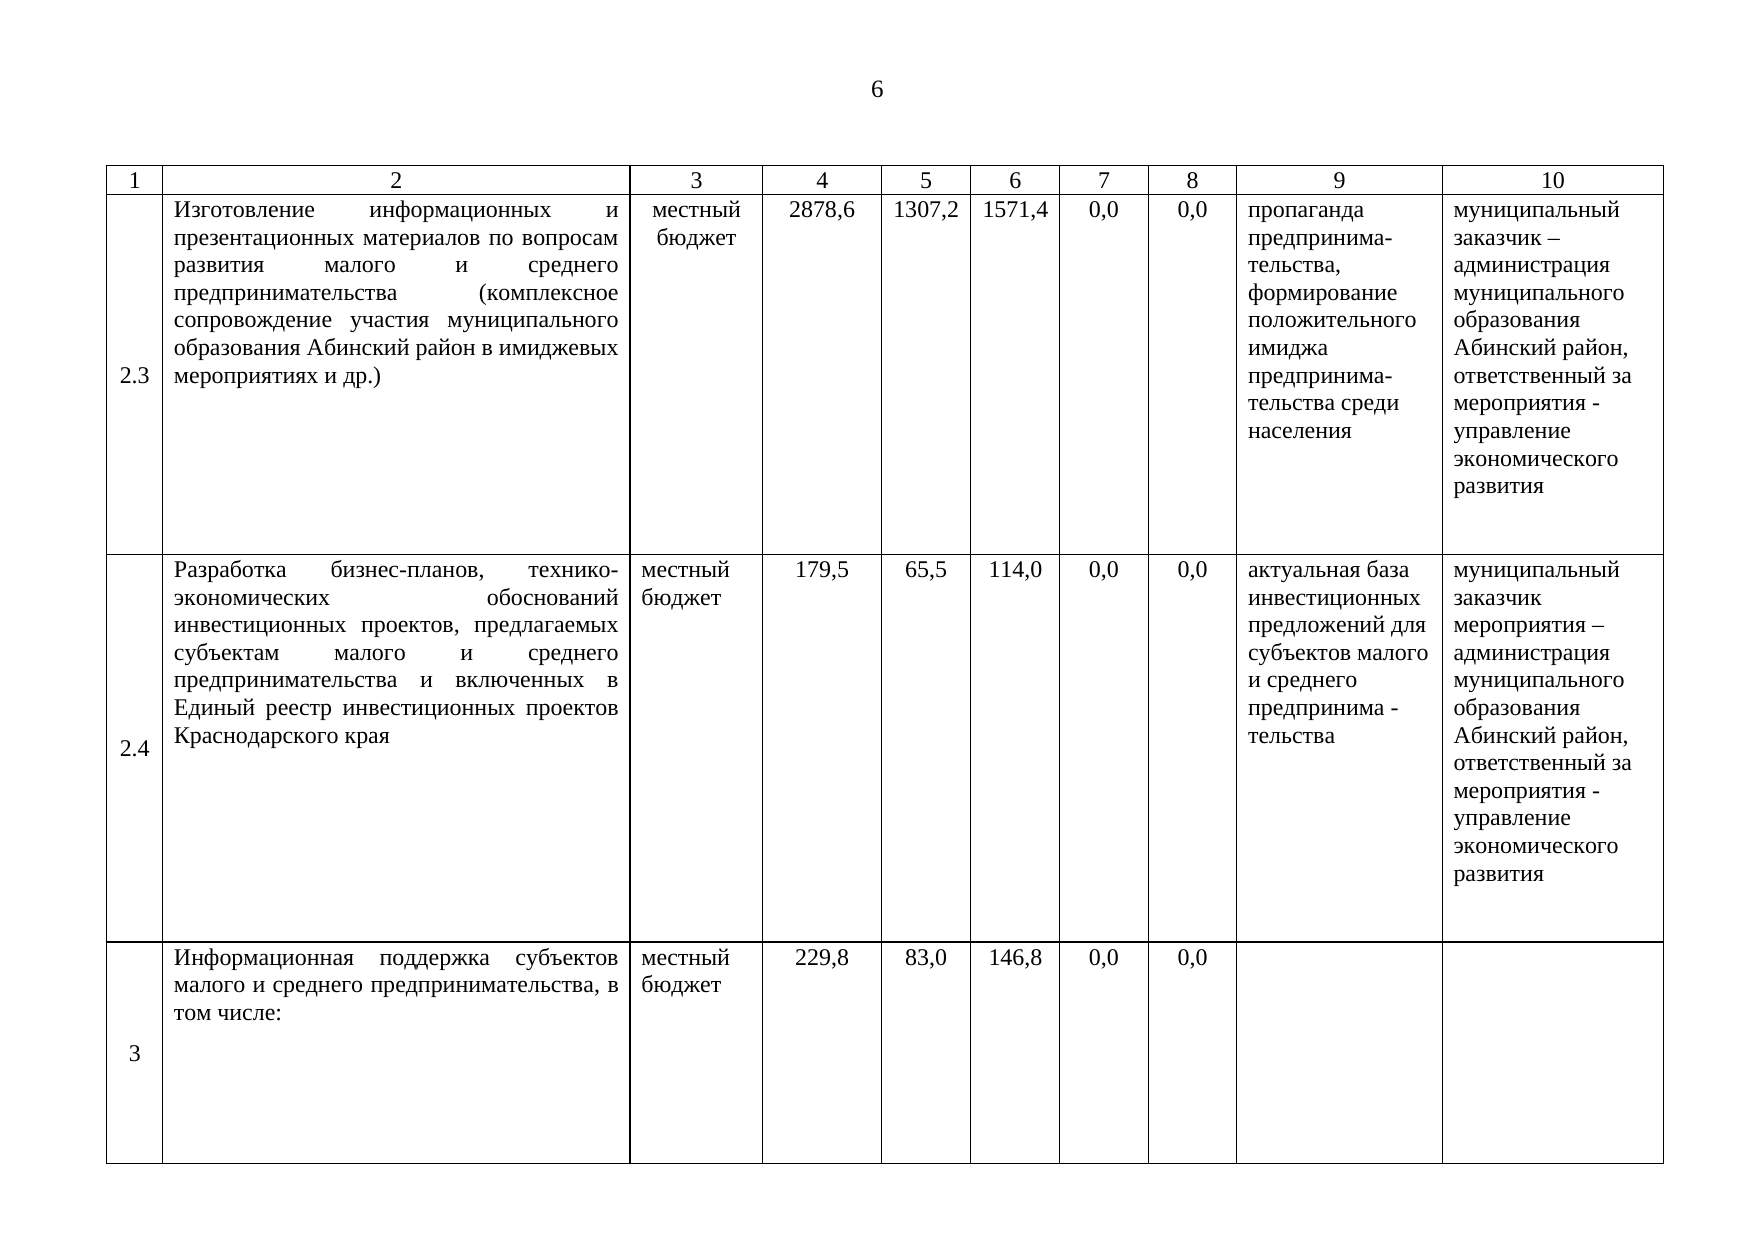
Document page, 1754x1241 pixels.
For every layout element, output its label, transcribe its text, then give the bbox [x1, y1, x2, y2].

table_cell 2.4 [107, 555, 162, 941]
table_cell 65,5 [882, 555, 970, 941]
table_cell местный бюджет [631, 943, 762, 1163]
table_cell 5 [882, 166, 970, 194]
table_cell 6 [971, 166, 1059, 194]
table_cell 229,8 [763, 943, 881, 1163]
table_cell [1237, 943, 1442, 1163]
table_cell 4 [763, 166, 881, 194]
table_cell Информационная поддержка субъектов малого и среднего предпринимательства, в том числе: [163, 943, 629, 1163]
table_cell 2878,6 [763, 195, 881, 554]
table_cell 7 [1060, 166, 1148, 194]
table_cell 1 [107, 166, 162, 194]
table_cell Изготовление информационных и презентационных материалов по вопросам развития малого и среднего предпринимательства (комплексное сопровождение участия муниципального образования Абинский район в имиджевых мероприятиях и др.) [163, 195, 629, 554]
table_cell 10 [1443, 166, 1663, 194]
table_cell 0,0 [1149, 943, 1236, 1163]
table_cell 114,0 [971, 555, 1059, 941]
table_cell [1443, 555, 1663, 941]
table_cell 0,0 [1060, 195, 1148, 554]
table_cell 0,0 [1060, 555, 1148, 941]
table_cell 3 [631, 166, 762, 194]
table_cell 0,0 [1149, 555, 1236, 941]
table_cell 2.3 [107, 195, 162, 554]
table_cell 2 [163, 166, 629, 194]
table_cell 0,0 [1149, 195, 1236, 554]
table_cell 8 [1149, 166, 1236, 194]
table_cell 0,0 [1060, 943, 1148, 1163]
table_cell 9 [1237, 166, 1442, 194]
table_cell 146,8 [971, 943, 1059, 1163]
table_cell Разработка бизнес-планов, технико-экономических обоснований инвестиционных проектов, предлагаемых субъектам малого и среднего предпринимательства и включенных в Единый реестр инвестиционных проектов Краснодарского края [163, 555, 629, 941]
table_cell 179,5 [763, 555, 881, 941]
table_cell 1571,4 [971, 195, 1059, 554]
table_cell актуальная база инвестиционных предложений для субъектов малого и среднего предпринима - тельства [1237, 555, 1442, 941]
table_cell муниципальный заказчик – администрация муниципального образования Абинский район, ответственный за мероприятия - управление экономического развития [1443, 195, 1663, 554]
table_cell местный бюджет [631, 195, 762, 554]
table_cell [1443, 943, 1663, 1163]
table_cell местный бюджет [631, 555, 762, 941]
table_cell пропаганда предпринима-тельства, формирование положительного имиджа предпринима-тельства среди населения [1237, 195, 1442, 554]
table_cell 3 [107, 943, 162, 1163]
table_cell 83,0 [882, 943, 970, 1163]
table_cell 1307,2 [882, 195, 970, 554]
